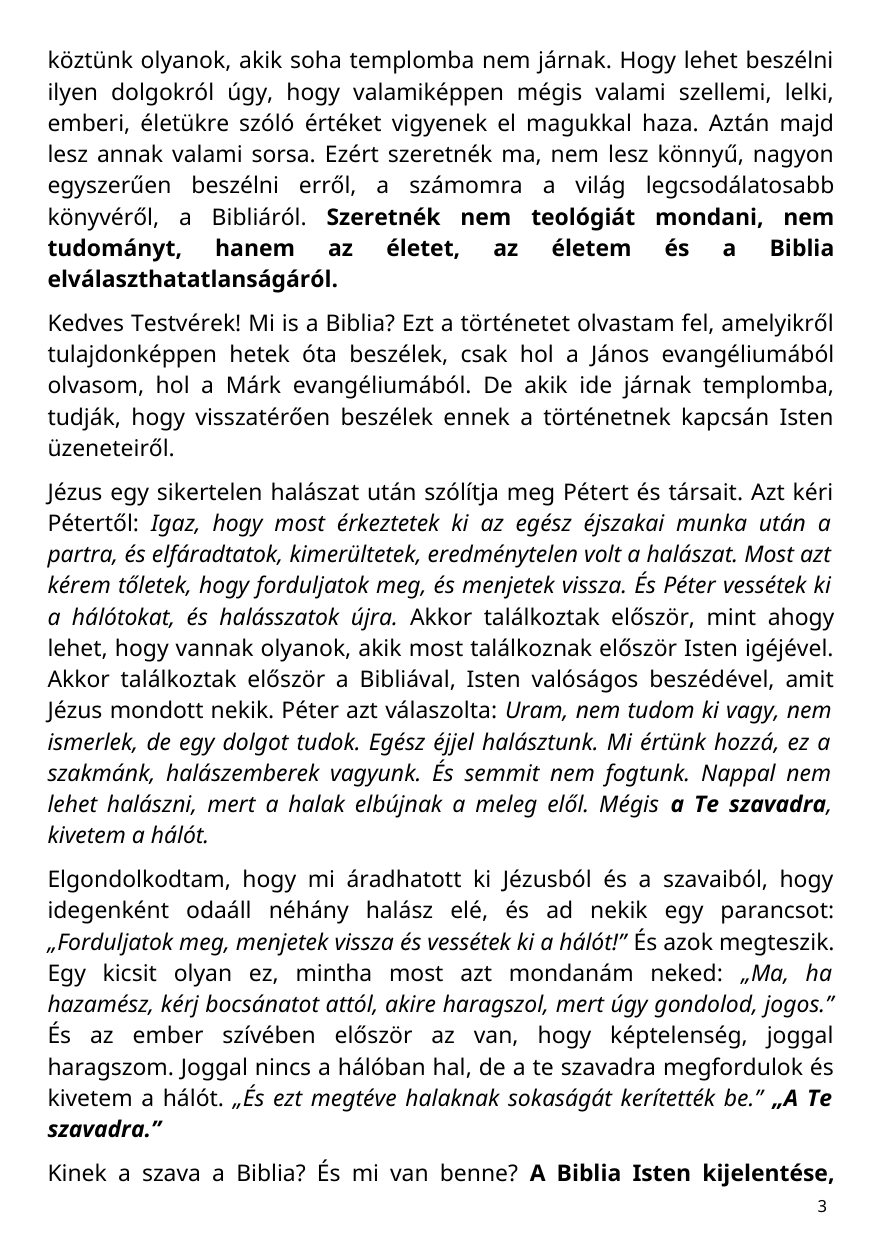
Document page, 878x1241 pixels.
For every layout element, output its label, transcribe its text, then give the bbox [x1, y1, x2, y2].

text Kedves Testvérek! Mi is a Biblia? Ezt a történetet olvastam fel, amelyikről tulajdonképpen hetek óta beszélek, csak hol a János evangéliumából olvasom, hol a Márk evangéliumából. De akik ide járnak templomba, tudják, hogy visszatérően beszélek ennek a történetnek kapcsán Isten üzeneteiről. [47, 307, 834, 463]
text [47, 1157, 834, 1188]
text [47, 44, 834, 294]
text Elgondolkodtam, hogy mi áradhatott ki Jézusból és a szavaiból, hogy idegenként odaáll néhány halász elé, és ad nekik egy parancsot: „Forduljatok meg, menjetek vissza és vessétek ki a hálót!” És azok megteszik. Egy kicsit olyan ez, mintha most azt mondanám neked: „Ma, ha hazamész, kérj bocsánatot attól, akire haragszol, mert úgy gondolod, jogos.” És az ember szívében először az van, hogy képtelenség, joggal haragszom. Joggal nincs a hálóban hal, de a te szavadra megfordulok és kivetem a hálót. „És ezt megtéve halaknak sokaságát kerítették be.” „A Te szavadra.” [47, 863, 834, 1144]
text Jézus egy sikertelen halászat után szólítja meg Pétert és társait. Azt kéri Pétertől: Igaz, hogy most érkeztetek ki az egész éjszakai munka után a partra, és elfáradtatok, kimerültetek, eredménytelen volt a halászat. Most azt kérem tőletek, hogy forduljatok meg, és menjetek vissza. És Péter vessétek ki a hálótokat, és halásszatok újra. Akkor találkoztak először, mint ahogy lehet, hogy vannak olyanok, akik most találkoznak először Isten igéjével. Akkor találkoztak először a Bibliával, Isten valóságos beszédével, amit Jézus mondott nekik. Péter azt válaszolta: Uram, nem tudom ki vagy, nem ismerlek, de egy dolgot tudok. Egész éjjel halásztunk. Mi értünk hozzá, ez a szakmánk, halászemberek vagyunk. És semmit nem fogtunk. Nappal nem lehet halászni, mert a halak elbújnak a meleg elől. Mégis a Te szavadra, kivetem a hálót. [47, 476, 834, 851]
